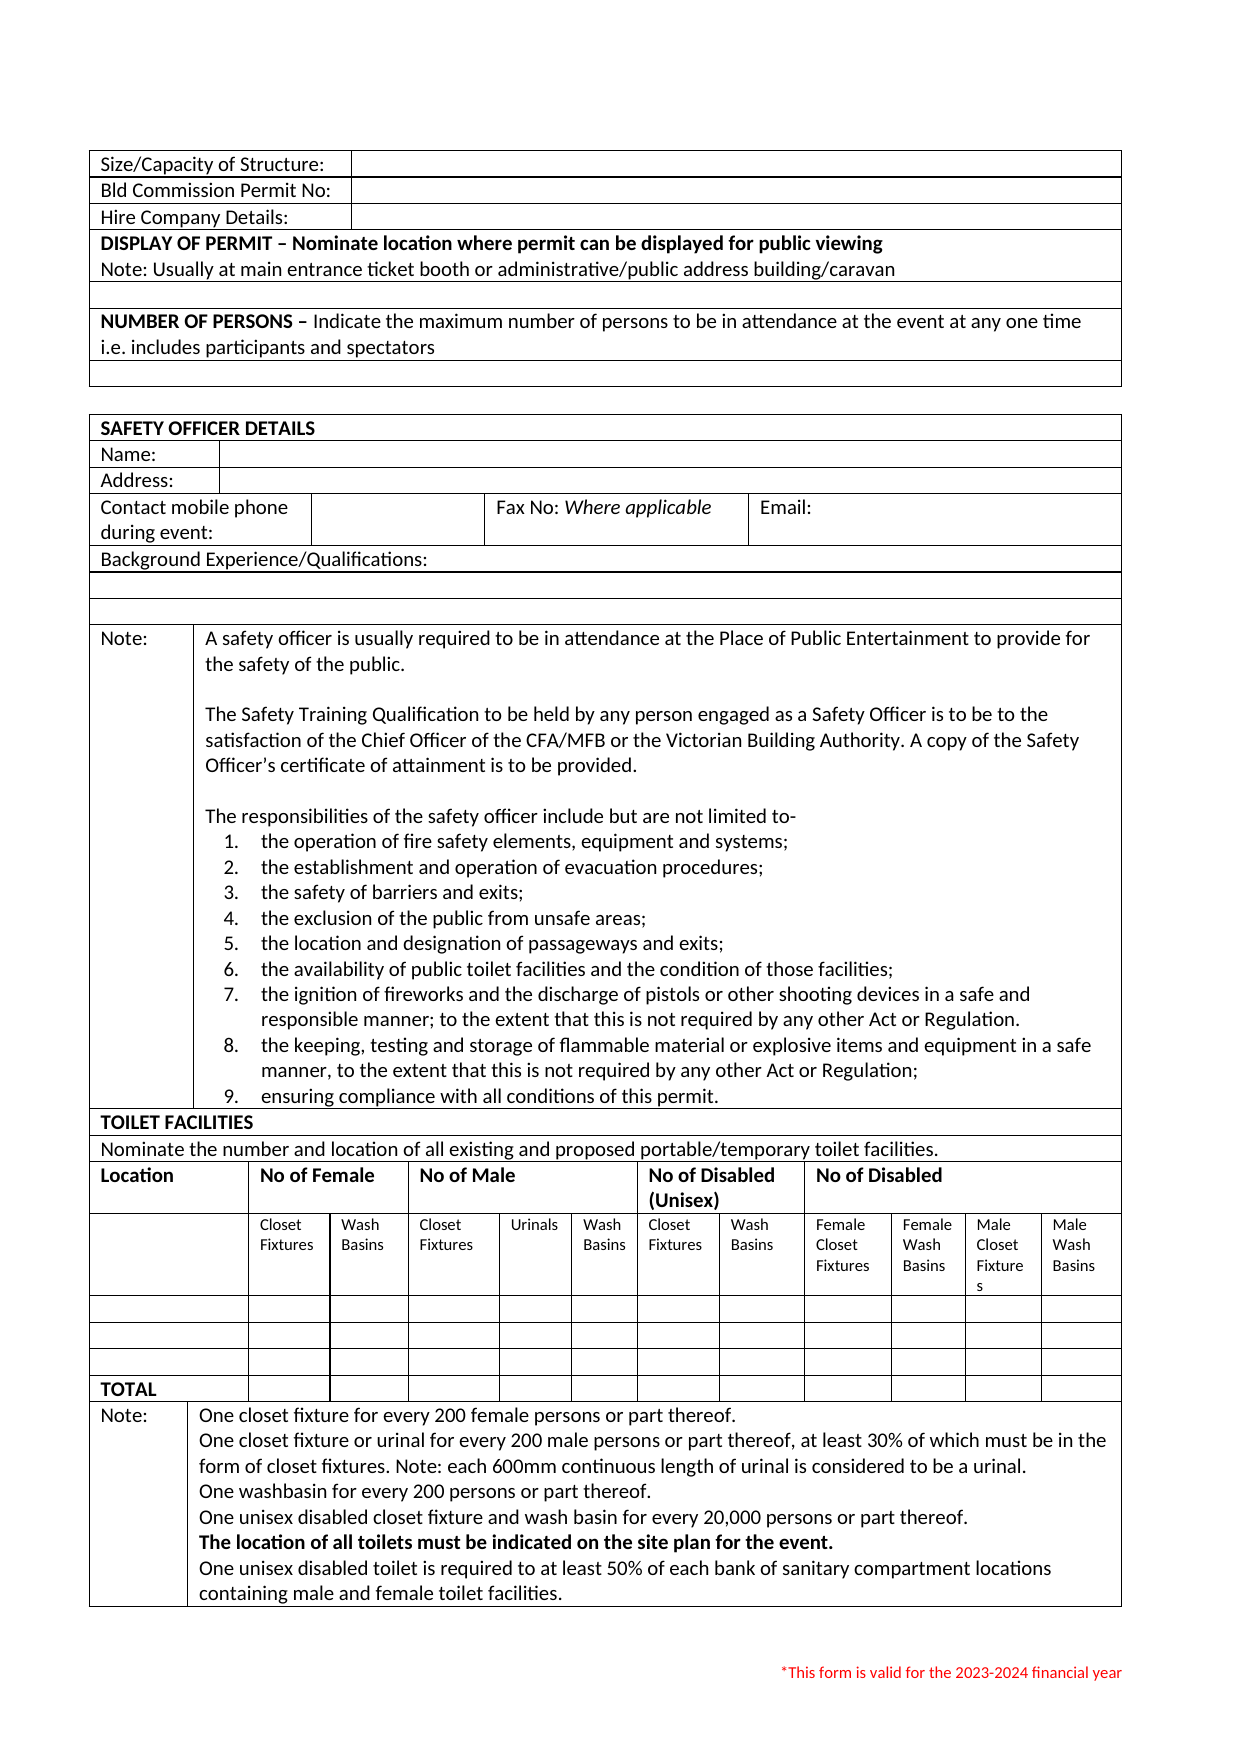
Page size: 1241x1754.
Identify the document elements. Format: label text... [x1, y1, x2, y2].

table_cell Note: [90, 1402, 187, 1606]
table_cell [352, 204, 1121, 229]
table_cell No of Disabled (Unisex) [638, 1162, 804, 1213]
table_cell Wash Basins [720, 1214, 804, 1295]
table_cell [90, 1349, 248, 1375]
table_cell Fax No: Where applicable [485, 494, 748, 545]
table_cell [572, 1349, 637, 1375]
table_cell NUMBER OF PERSONS – Indicate the maximum number of persons to be in attendance at the event at any one time i.e. includes participants and spectators [90, 309, 1121, 359]
table_cell Name: [90, 441, 219, 467]
table_header SAFETY OFFICER DETAILS [90, 415, 1121, 440]
table_cell [331, 1376, 408, 1401]
table_cell [966, 1349, 1041, 1375]
table_cell [220, 468, 1121, 493]
table_cell [1042, 1349, 1121, 1375]
table_cell Closet Fixtures [249, 1214, 329, 1295]
table_cell [90, 361, 1121, 386]
table_cell [249, 1376, 329, 1401]
table_cell [90, 282, 1121, 308]
table_cell [720, 1349, 804, 1375]
table_cell Female Closet Fixtures [805, 1214, 891, 1295]
table_cell [409, 1349, 499, 1375]
table_cell [572, 1323, 637, 1348]
table_cell [638, 1376, 719, 1401]
table_cell [249, 1349, 329, 1375]
table_cell Note: [90, 625, 193, 1108]
table_cell [90, 573, 1121, 598]
table_cell Closet Fixtures [638, 1214, 719, 1295]
table_cell [720, 1323, 804, 1348]
table_cell Wash Basins [572, 1214, 637, 1295]
table_cell Address: [90, 468, 219, 493]
table_cell [892, 1296, 965, 1322]
table_cell Nominate the number and location of all existing and proposed portable/temporary toilet facilities. [90, 1136, 1121, 1161]
table_cell [572, 1296, 637, 1322]
table_cell [331, 1349, 408, 1375]
table_cell [500, 1349, 571, 1375]
table_cell [805, 1349, 891, 1375]
table_cell TOILET FACILITIES [90, 1109, 1121, 1135]
table_cell TOTAL [90, 1376, 248, 1401]
table_cell [638, 1323, 719, 1348]
table_cell [638, 1349, 719, 1375]
table_cell [638, 1296, 719, 1322]
table_cell [1042, 1376, 1121, 1401]
table_cell Hire Company Details: [90, 204, 351, 229]
table_cell [720, 1296, 804, 1322]
table_cell [331, 1296, 408, 1322]
table_cell [572, 1376, 637, 1401]
table_cell [966, 1296, 1041, 1322]
table_cell [90, 599, 1121, 624]
table_cell Female Wash Basins [892, 1214, 965, 1295]
table_cell [1042, 1323, 1121, 1348]
table_cell [500, 1376, 571, 1401]
table_cell [892, 1376, 965, 1401]
table_cell [249, 1296, 329, 1322]
table_cell Contact mobile phone during event: [90, 494, 311, 545]
table_cell [892, 1323, 965, 1348]
table_cell [249, 1323, 329, 1348]
table_cell [805, 1296, 891, 1322]
table_cell [720, 1376, 804, 1401]
table_cell No of Female [249, 1162, 408, 1213]
table_cell Size/Capacity of Structure: [90, 151, 351, 176]
table_cell [90, 1214, 248, 1295]
table_cell No of Disabled [805, 1162, 1121, 1213]
table_cell [805, 1376, 891, 1401]
table_cell [220, 441, 1121, 467]
table_cell Closet Fixtures [409, 1214, 499, 1295]
table_cell [90, 1296, 248, 1322]
table_cell [500, 1296, 571, 1322]
table_cell [90, 1323, 248, 1348]
table_cell No of Male [409, 1162, 637, 1213]
table_cell [312, 494, 484, 545]
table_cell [188, 1402, 1121, 1606]
table_cell Wash Basins [331, 1214, 408, 1295]
table_cell [1042, 1296, 1121, 1322]
table_cell [409, 1323, 499, 1348]
table_cell Male Wash Basins [1042, 1214, 1121, 1295]
table_cell Bld Commission Permit No: [90, 178, 351, 203]
table_cell [352, 178, 1121, 203]
table_cell [500, 1323, 571, 1348]
table_cell Background Experience/Qualifications: [90, 546, 1121, 571]
table_cell [352, 151, 1121, 176]
table_cell [966, 1376, 1041, 1401]
table_cell [966, 1323, 1041, 1348]
table_cell A safety officer is usually required to be in attendance at the Place of Public Entertainment to provide for the safety of the public. The Safety Training Qualification to be held by any person engaged as a Safety Officer is to be to the satisfaction of the Chief Officer of the CFA/MFB or the Victorian Building Authority. A copy of the Safety Officer’s certificate of attainment is to be provided. The responsibilities of the safety officer include but are not limited to- the operation of fire safety elements, equipment and systems; the establishment and operation of evacuation procedures; the safety of barriers and exits; the exclusion of the public from unsafe areas; the location and designation of passageways and exits; the availability of public toilet facilities and the condition of those facilities; the ignition of fireworks and the discharge of pistols or other shooting devices in a safe and responsible manner; to the extent that this is not required by any other Act or Regulation. the keeping, testing and storage of flammable material or explosive items and equipment in a safe manner, to the extent that this is not required by any other Act or Regulation; ensuring compliance with all conditions of this permit. [194, 625, 1121, 1108]
table_cell Urinals [500, 1214, 571, 1295]
table_cell [409, 1376, 499, 1401]
table_cell DISPLAY OF PERMIT – Nominate location where permit can be displayed for public viewing Note: Usually at main entrance ticket booth or administrative/public address building/caravan [90, 230, 1121, 281]
table_cell [805, 1323, 891, 1348]
table_cell Email: [749, 494, 1121, 545]
table_cell [409, 1296, 499, 1322]
table_cell [892, 1349, 965, 1375]
table_cell [331, 1323, 408, 1348]
table_cell Male Closet Fixtures [966, 1214, 1041, 1295]
table_cell Location [90, 1162, 248, 1213]
